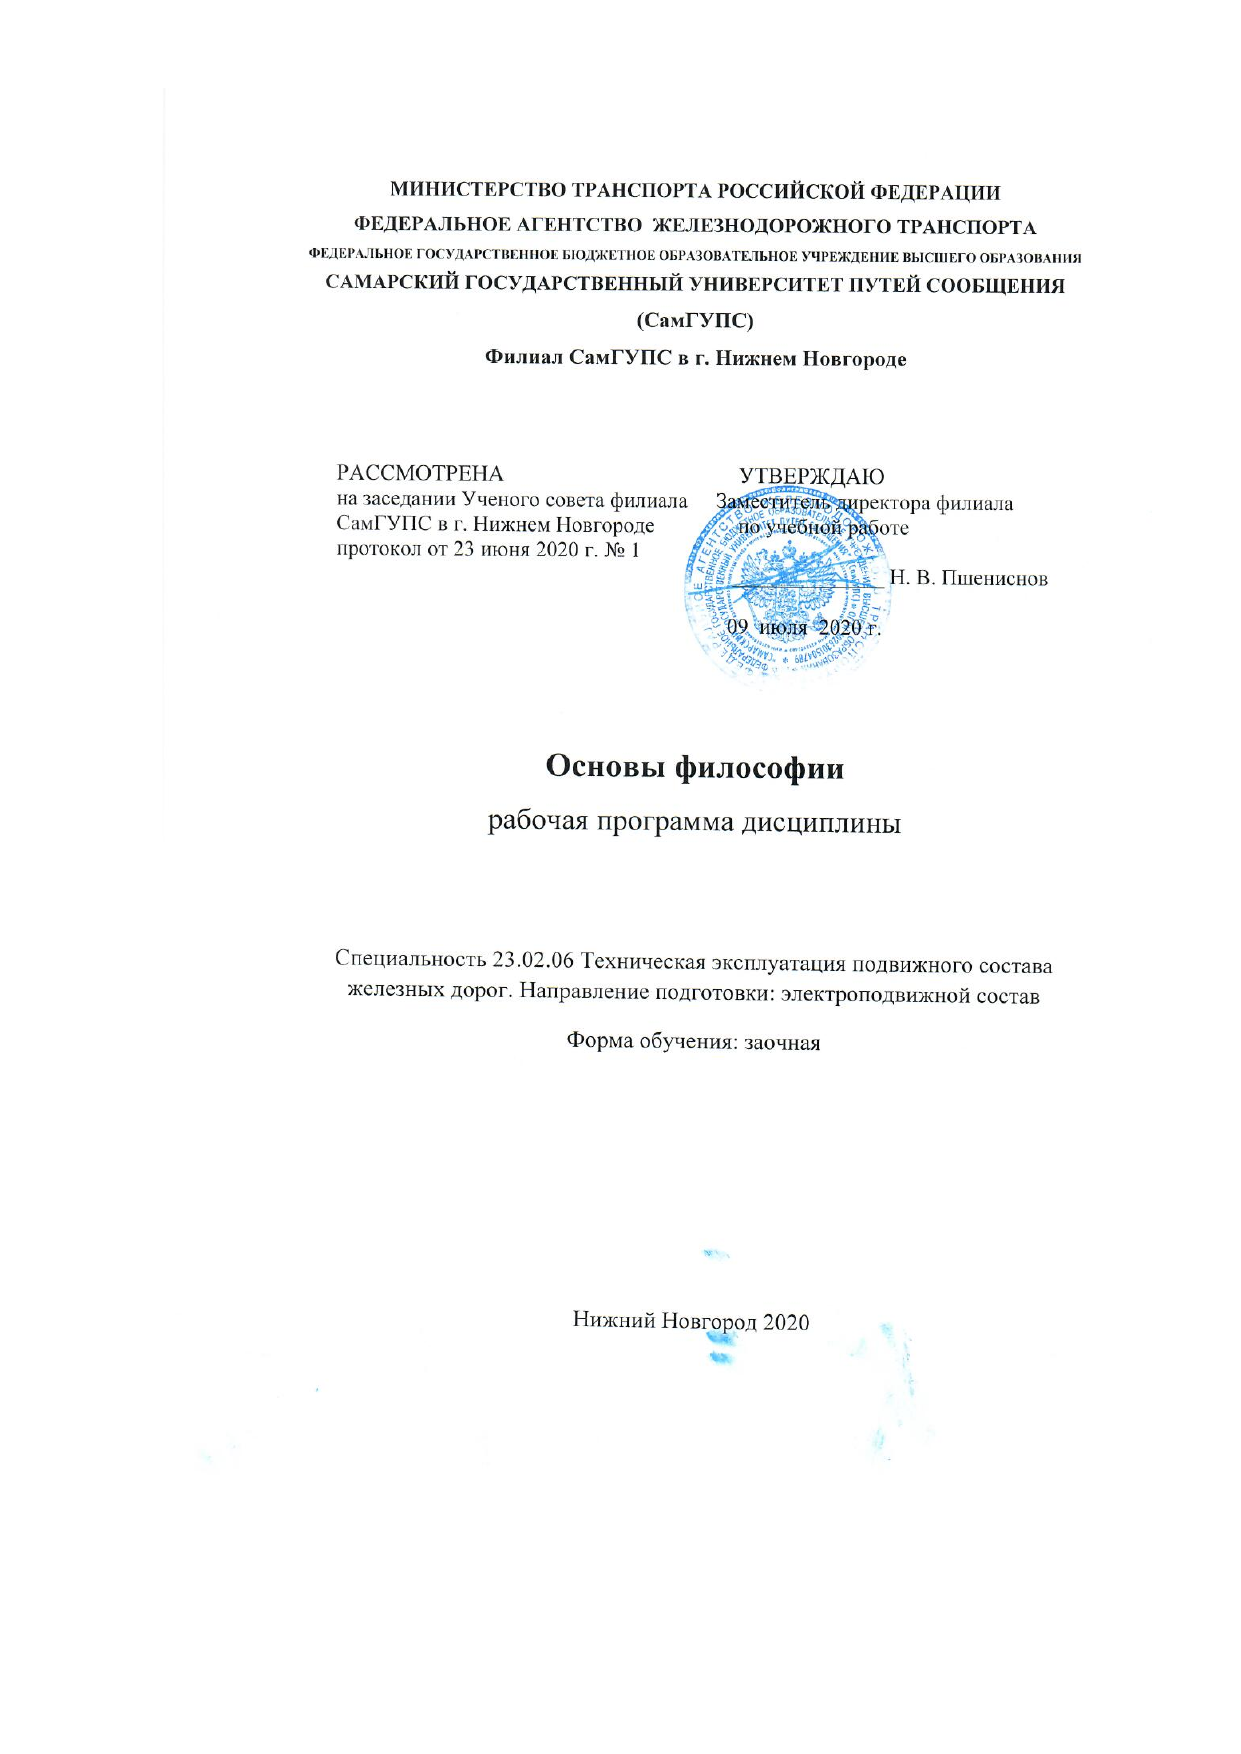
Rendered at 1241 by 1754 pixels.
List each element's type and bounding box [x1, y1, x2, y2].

picture [162, 88, 1152, 1488]
